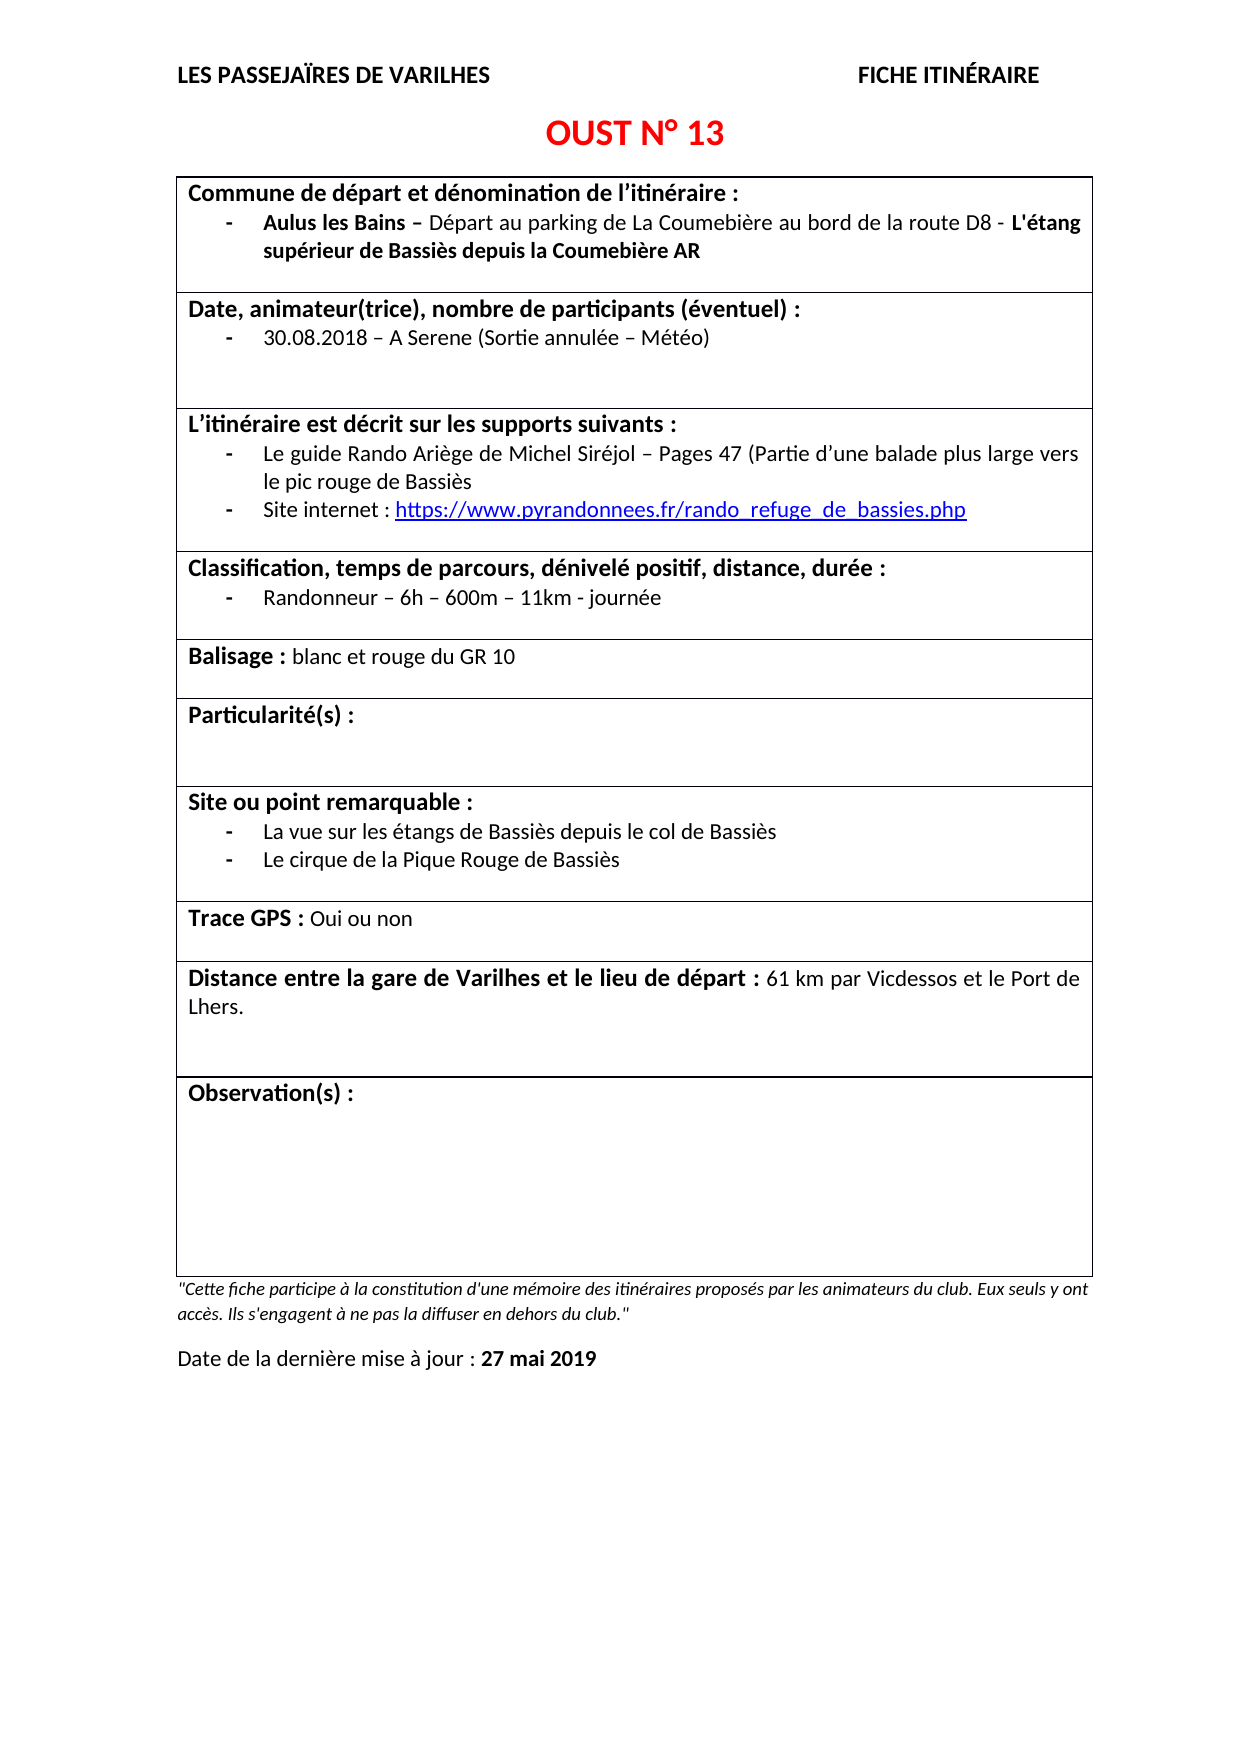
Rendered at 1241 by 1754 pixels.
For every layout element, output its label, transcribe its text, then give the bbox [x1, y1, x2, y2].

table_cell Date, animateur(trice), nombre de participants (éventuel) : 30.08.2018 – A Serene (Sortie annulée – Météo) [177, 293, 1092, 408]
table_cell Observation(s) : [177, 1078, 1092, 1276]
text Date de la dernière mise à jour : 27 mai 2019 [177, 1344, 1092, 1372]
table_cell L’itinéraire est décrit sur les supports suivants : Le guide Rando Ariège de Michel Siréjol – Pages 47 (Partie d’une balade plus large vers le pic rouge de Bassiès Site internet : https://www.pyrandonnees.fr/rando_refuge_de_bassies.php [177, 409, 1092, 551]
text "Cette fiche participe à la constitution d'une mémoire des itinéraires proposés par les animateurs du club. Eux seuls y ont accès. Ils s'engagent à ne pas la diffuser en dehors du club." [177, 1277, 1092, 1325]
table_cell Classification, temps de parcours, dénivelé positif, distance, durée : Randonneur – 6h – 600m – 11km - journée [177, 552, 1092, 639]
table_cell Trace GPS : Oui ou non [177, 902, 1092, 961]
table_cell Site ou point remarquable : La vue sur les étangs de Bassiès depuis le col de Bassiès Le cirque de la Pique Rouge de Bassiès [177, 787, 1092, 901]
table_cell Distance entre la gare de Varilhes et le lieu de départ : par Vicdessos et le Port de Lhers. [177, 962, 1092, 1076]
table_cell Particularité(s) : [177, 699, 1092, 786]
text OUST N° 13 [177, 109, 1092, 155]
table_cell Balisage : blanc et rouge du GR 10 [177, 640, 1092, 698]
table_header Commune de départ et dénomination de l’itinéraire : Aulus les Bains – Départ au parking de La Coumebière au bord de la route D8 - L'étang supérieur de Bassiès depuis la Coumebière AR [177, 178, 1092, 292]
text LES PASSEJAÏRES DE VARILHES FICHE ITINÉRAIRE [177, 59, 1092, 89]
